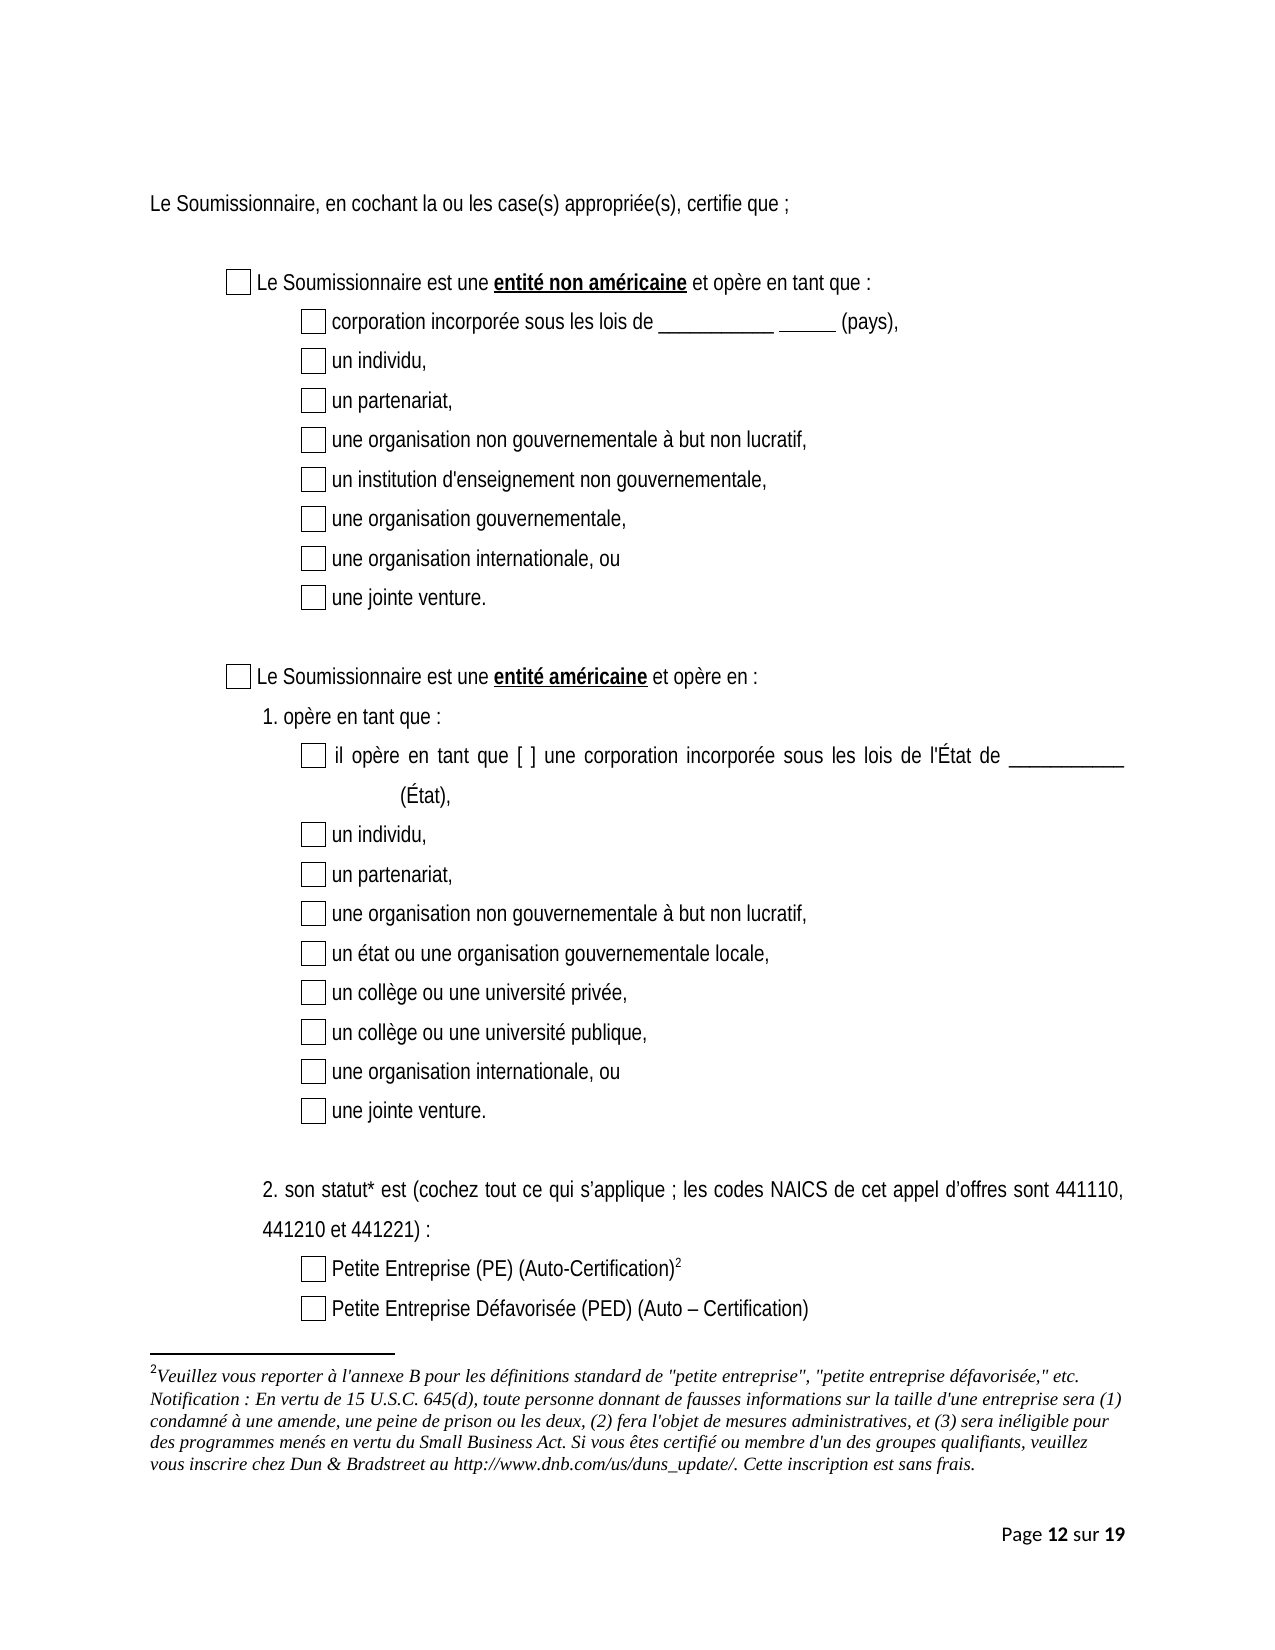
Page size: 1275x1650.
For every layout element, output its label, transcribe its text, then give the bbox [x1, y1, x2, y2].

text Le Soumissionnaire, en cochant la ou les case(s) appropriée(s), certifie que ; [150, 189, 1125, 216]
text 2. son statut* est (cochez tout ce qui s’applique ; les codes NAICS de cet appel d’offres sont 441110, 441210 et 441221) : [262, 1176, 1125, 1242]
text un partenariat, [300, 861, 1125, 887]
text une jointe venture. [225, 584, 1125, 611]
text une organisation gouvernementale, [225, 505, 1125, 532]
text un collège ou une université publique, [300, 1018, 1125, 1045]
text une jointe venture. [300, 1097, 1125, 1124]
text un collège ou une université privée, [300, 979, 1125, 1005]
text corporation incorporée sous les lois de ___________ (pays), [225, 308, 1125, 334]
text une organisation non gouvernementale à but non lucratif, [225, 426, 1125, 453]
text un état ou une organisation gouvernementale locale, [300, 939, 1125, 966]
text Petite Entreprise Défavorisée (PED) (Auto – Certification) [300, 1295, 1125, 1321]
text un institution d'enseignement non gouvernementale, [225, 466, 1125, 492]
text une organisation internationale, ou [225, 545, 1125, 571]
text Petite Entreprise (PE) (Auto-Certification) [300, 1255, 1125, 1282]
text un individu, [300, 821, 1125, 847]
text une organisation non gouvernementale à but non lucratif, [300, 900, 1125, 926]
text Le Soumissionnaire est une entité non américaine et opère en tant que : [225, 268, 1125, 295]
text 1. opère en tant que : [262, 703, 1125, 729]
text il opère en tant que [ ] une corporation incorporée sous les lois de l'État de ___________ (État), [300, 742, 1125, 808]
text un partenariat, [225, 387, 1125, 413]
text une organisation internationale, ou [300, 1058, 1125, 1084]
text un individu, [225, 347, 1125, 374]
text Le Soumissionnaire est une entité américaine et opère en : [225, 663, 1125, 689]
